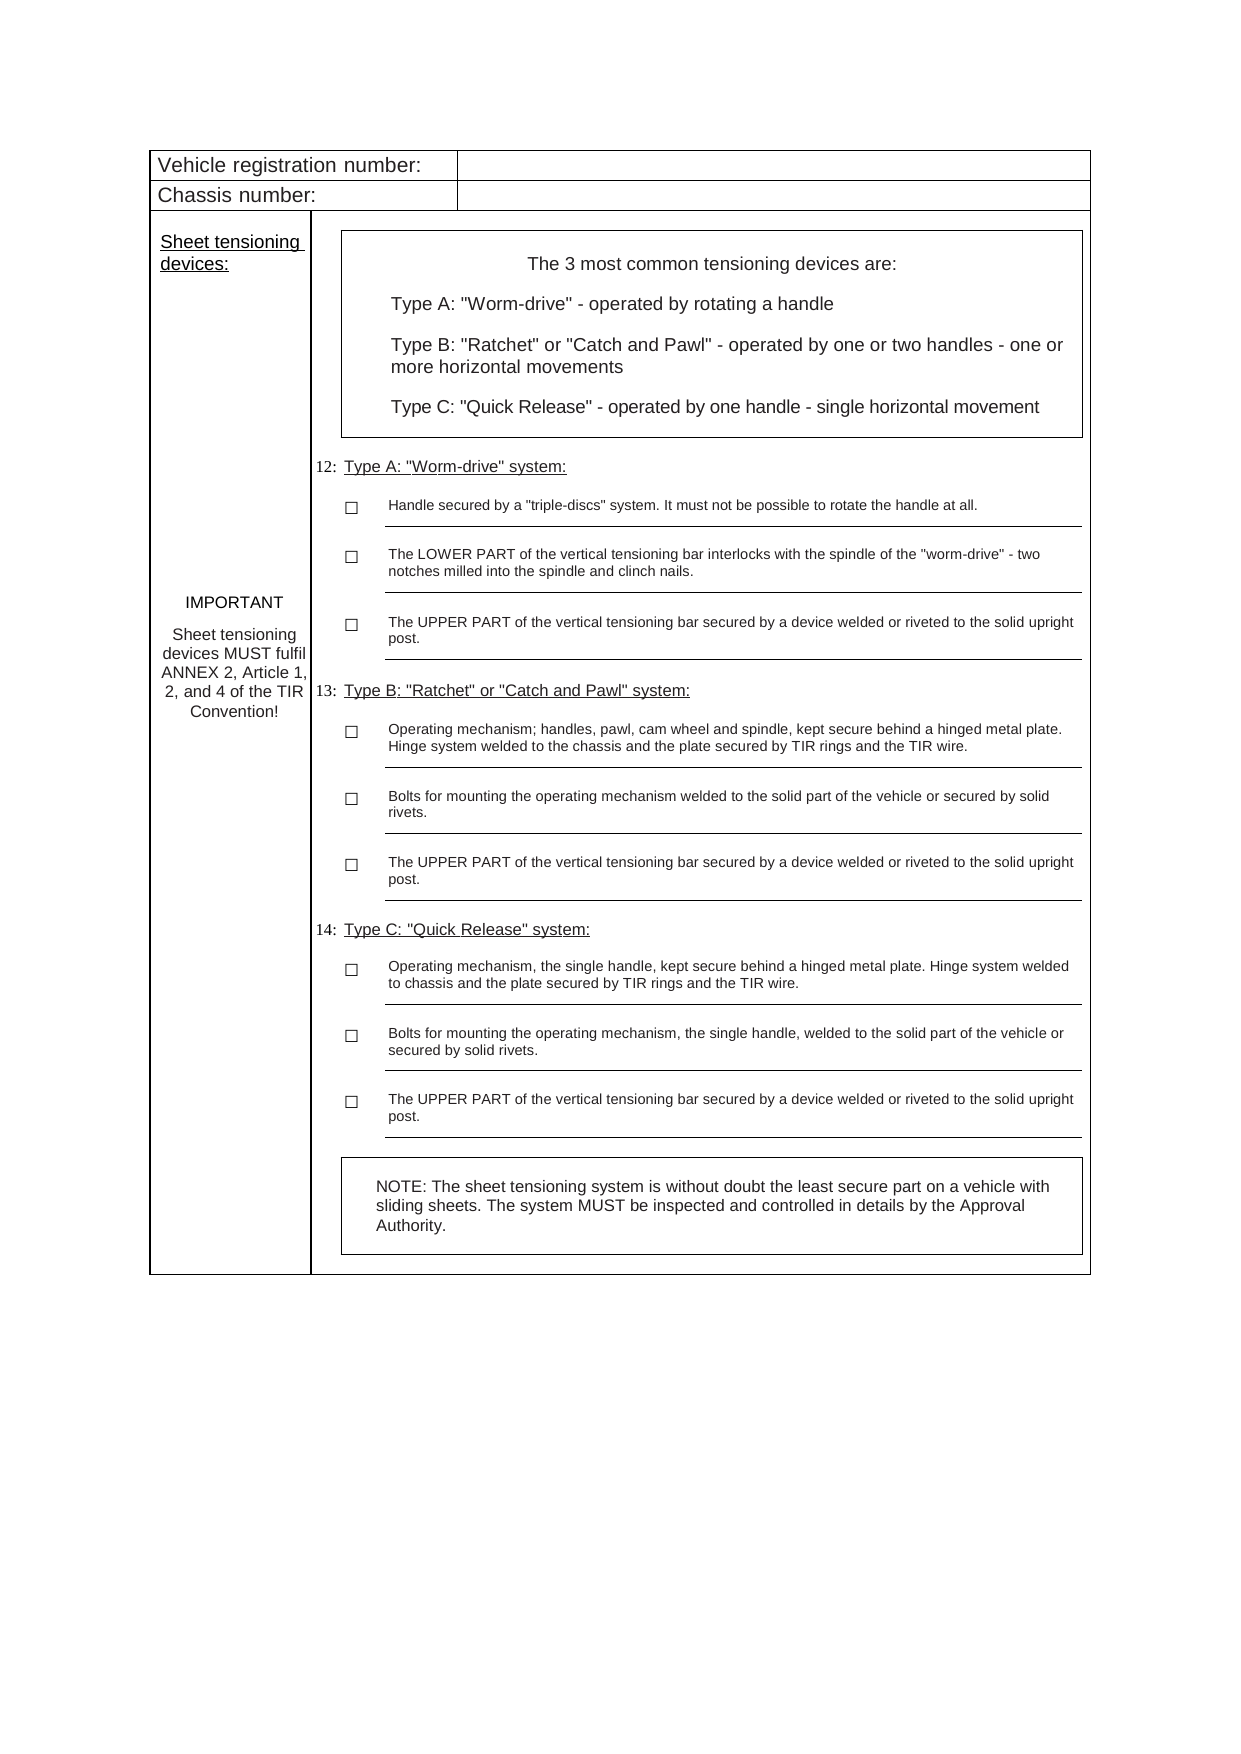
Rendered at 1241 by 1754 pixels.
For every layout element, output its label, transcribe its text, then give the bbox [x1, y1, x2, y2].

table_header Vehicle registration number: [151, 151, 457, 180]
table_cell Chassis number: [151, 181, 457, 209]
table_cell [312, 211, 1090, 1274]
table_header [458, 151, 1090, 180]
table_cell [458, 181, 1090, 209]
table_cell [151, 211, 310, 1274]
